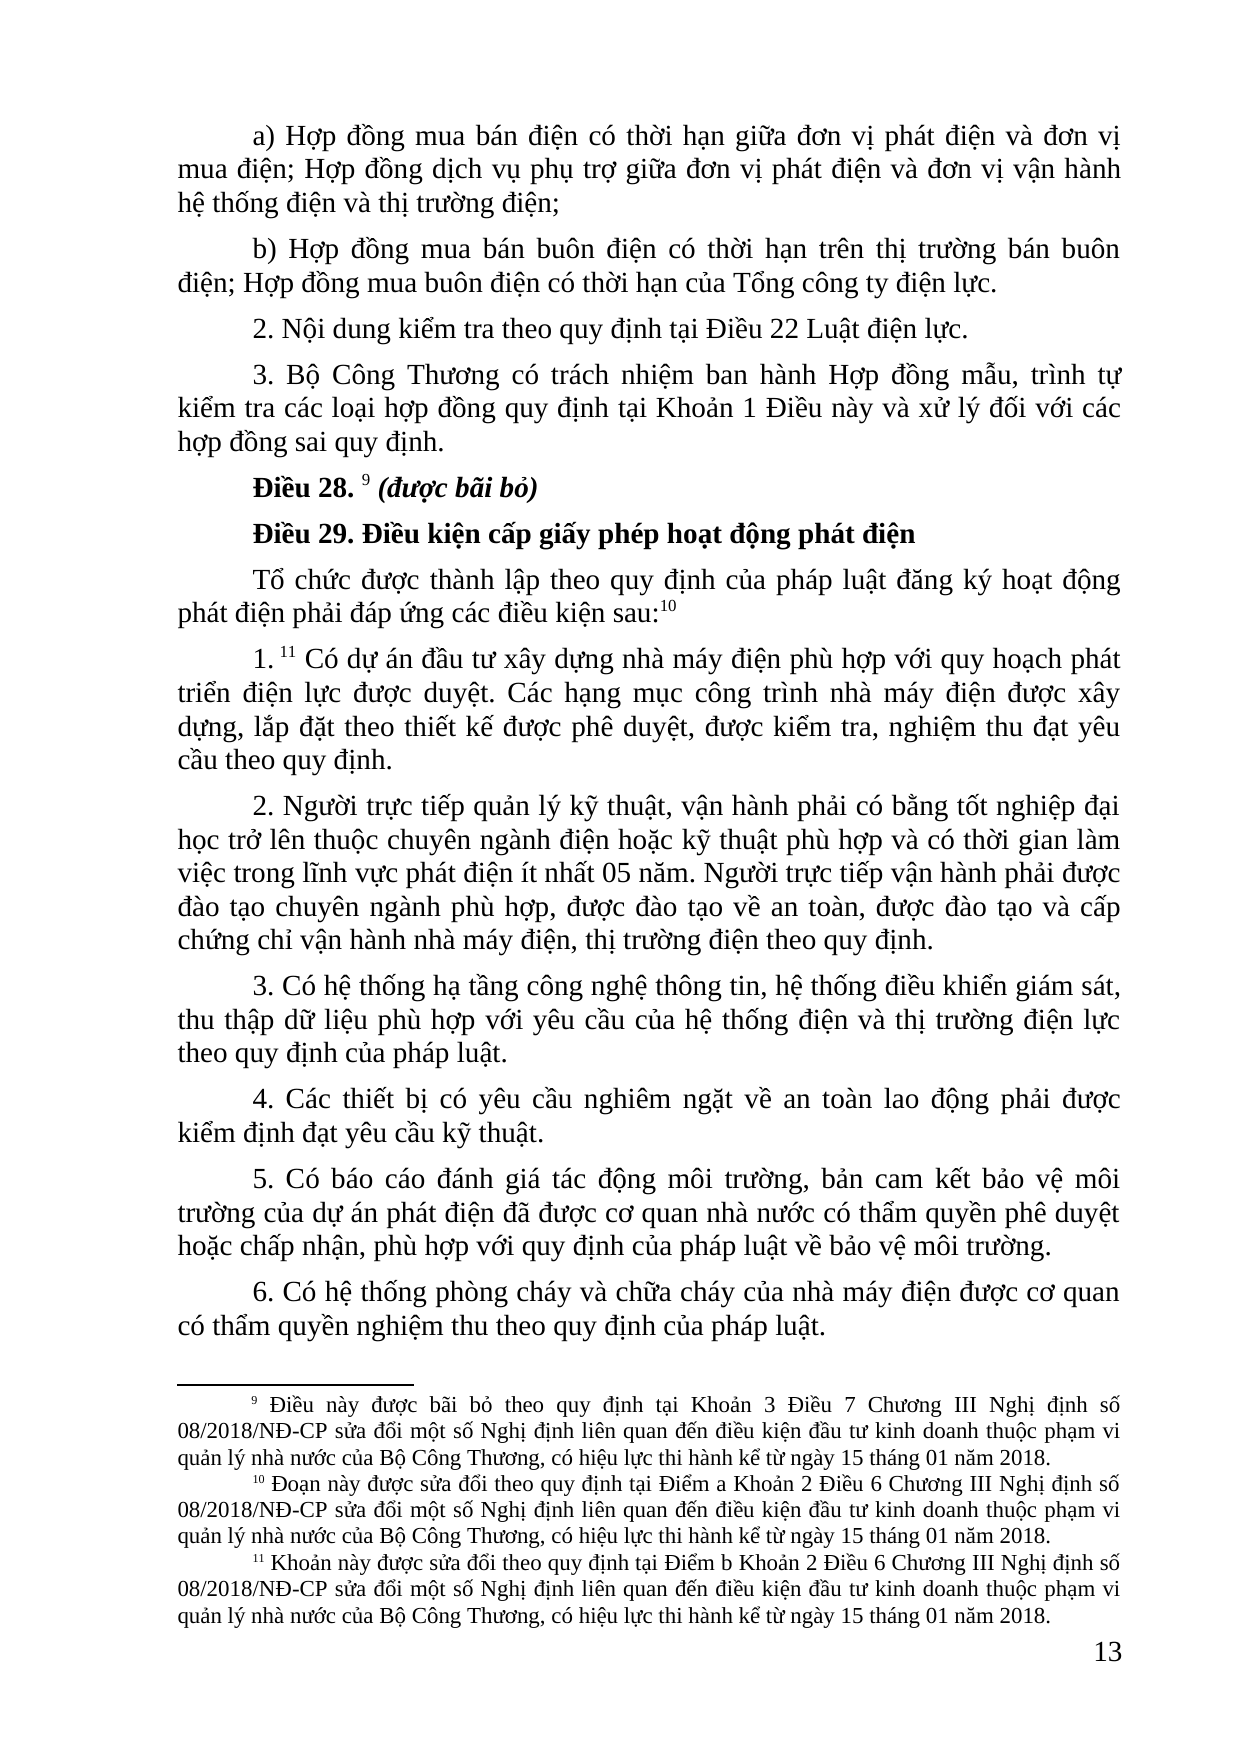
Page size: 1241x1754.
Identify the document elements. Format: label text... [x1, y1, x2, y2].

text 3. Bộ Công Thương có trách nhiệm ban hành Hợp đồng mẫu, trình tự kiểm tra các loại hợp đồng quy định tại Khoản 1 Điều này và xử lý đối với các hợp đồng sai quy định. [177, 357, 1122, 457]
text 6. Có hệ thống phòng cháy và chữa cháy của nhà máy điện được cơ quan có thẩm quyền nghiệm thu theo quy định của pháp luật. [177, 1274, 1122, 1341]
text a) Hợp đồng mua bán điện có thời hạn giữa đơn vị phát điện và đơn vị mua điện; Hợp đồng dịch vụ phụ trợ giữa đơn vị phát điện và đơn vị vận hành hệ thống điện và thị trường điện; [177, 118, 1122, 219]
text 5. Có báo cáo đánh giá tác động môi trường, bản cam kết bảo vệ môi trường của dự án phát điện đã được cơ quan nhà nước có thẩm quyền phê duyệt hoặc chấp nhận, phù hợp với quy định của pháp luật về bảo vệ môi trường. [177, 1161, 1122, 1262]
text 1. Có dự án đầu tư xây dựng nhà máy điện phù hợp với quy hoạch phát triển điện lực được duyệt. Các hạng mục công trình nhà máy điện được xây dựng, lắp đặt theo thiết kế được phê duyệt, được kiểm tra, nghiệm thu đạt yêu cầu theo quy định. [177, 642, 1122, 776]
text 2. Nội dung kiểm tra theo quy định tại Điều 22 Luật điện lực. [177, 311, 1122, 344]
text 3. Có hệ thống hạ tầng công nghệ thông tin, hệ thống điều khiển giám sát, thu thập dữ liệu phù hợp với yêu cầu của hệ thống điện và thị trường điện lực theo quy định của pháp luật. [177, 968, 1122, 1069]
text 2. Người trực tiếp quản lý kỹ thuật, vận hành phải có bằng tốt nghiệp đại học trở lên thuộc chuyên ngành điện hoặc kỹ thuật phù hợp và có thời gian làm việc trong lĩnh vực phát điện ít nhất 05 năm. Người trực tiếp vận hành phải được đào tạo chuyên ngành phù hợp, được đào tạo về an toàn, được đào tạo và cấp chứng chỉ vận hành nhà máy điện, thị trường điện theo quy định. [177, 788, 1122, 956]
text b) Hợp đồng mua bán buôn điện có thời hạn trên thị trường bán buôn điện; Hợp đồng mua buôn điện có thời hạn của Tổng công ty điện lực. [177, 231, 1122, 298]
text Điều 28. (được bãi bỏ) [177, 470, 1122, 503]
text Điều 29. Điều kiện cấp giấy phép hoạt động phát điện [177, 516, 1122, 549]
text Tổ chức được thành lập theo quy định của pháp luật đăng ký hoạt động phát điện phải đáp ứng các điều kiện sau: [177, 562, 1122, 629]
text 4. Các thiết bị có yêu cầu nghiêm ngặt về an toàn lao động phải được kiểm định đạt yêu cầu kỹ thuật. [177, 1082, 1122, 1149]
